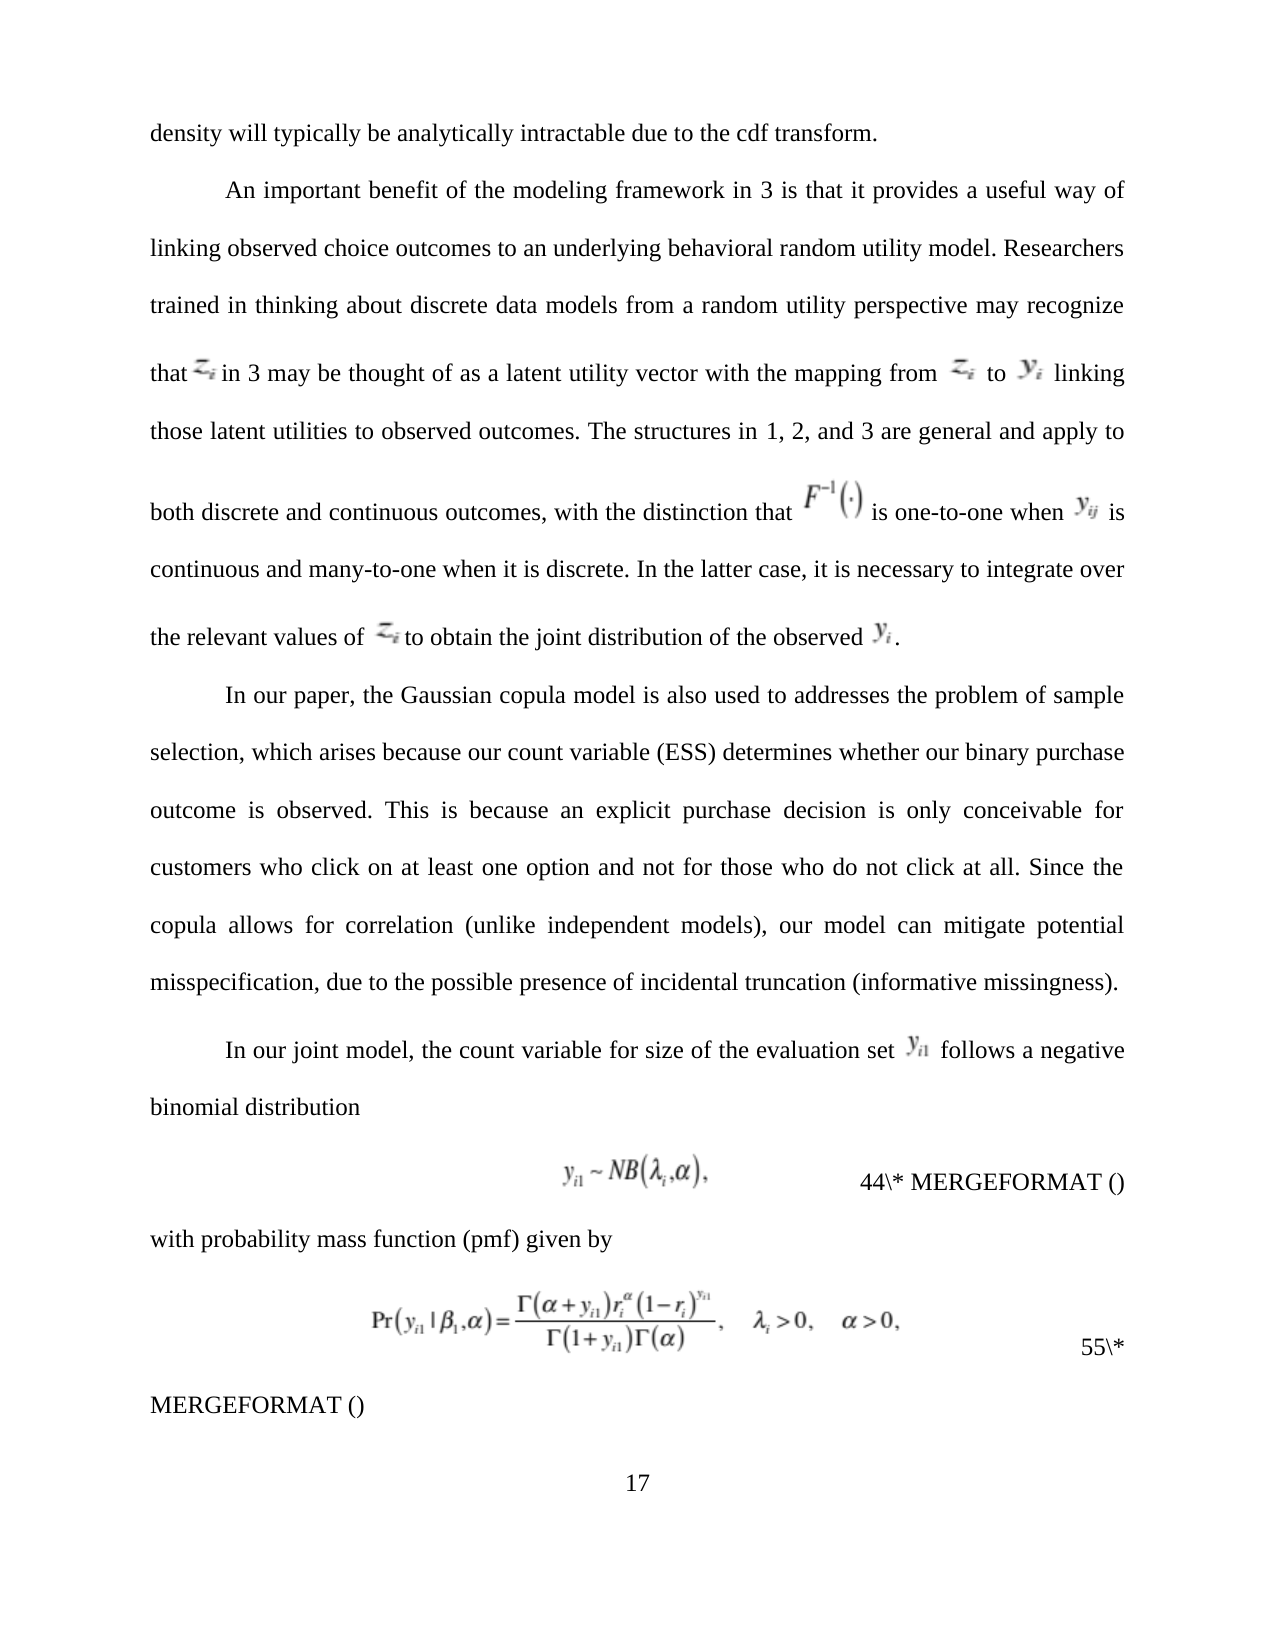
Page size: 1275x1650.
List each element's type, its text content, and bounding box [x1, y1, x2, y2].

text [150, 118, 1125, 147]
text with probability mass function (pmf) given by [150, 1224, 1125, 1253]
text In our paper, the Gaussian copula model is also used to addresses the problem of sample selection, which arises because our count variable (ESS) determines whether our binary purchase outcome is observed. This is because an explicit purchase decision is only conceivable for customers who click on at least one option and not for those who do not click at all. Since the copula allows for correlation (unlike independent models), our model can mitigate potential misspecification, due to the possible presence of incidental truncation (informative missingness). [150, 680, 1125, 996]
text In our joint model, the count variable for size of the evaluation set follows a negative binomial distribution [150, 1025, 1125, 1121]
text An important benefit of the modeling framework in is that it provides a useful way of linking observed choice outcomes to an underlying behavioral random utility model. Researchers trained in thinking about discrete data models from a random utility perspective may recognize thatin may be thought of as a latent utility vector with the mapping from to linking those latent utilities to observed outcomes. The structures in , , and are general and apply to both discrete and continuous outcomes, with the distinction that is one-to-one when is continuous and many-to-one when it is discrete. In the latter case, it is necessary to integrate over the relevant values of to obtain the joint distribution of the observed . [150, 176, 1125, 651]
